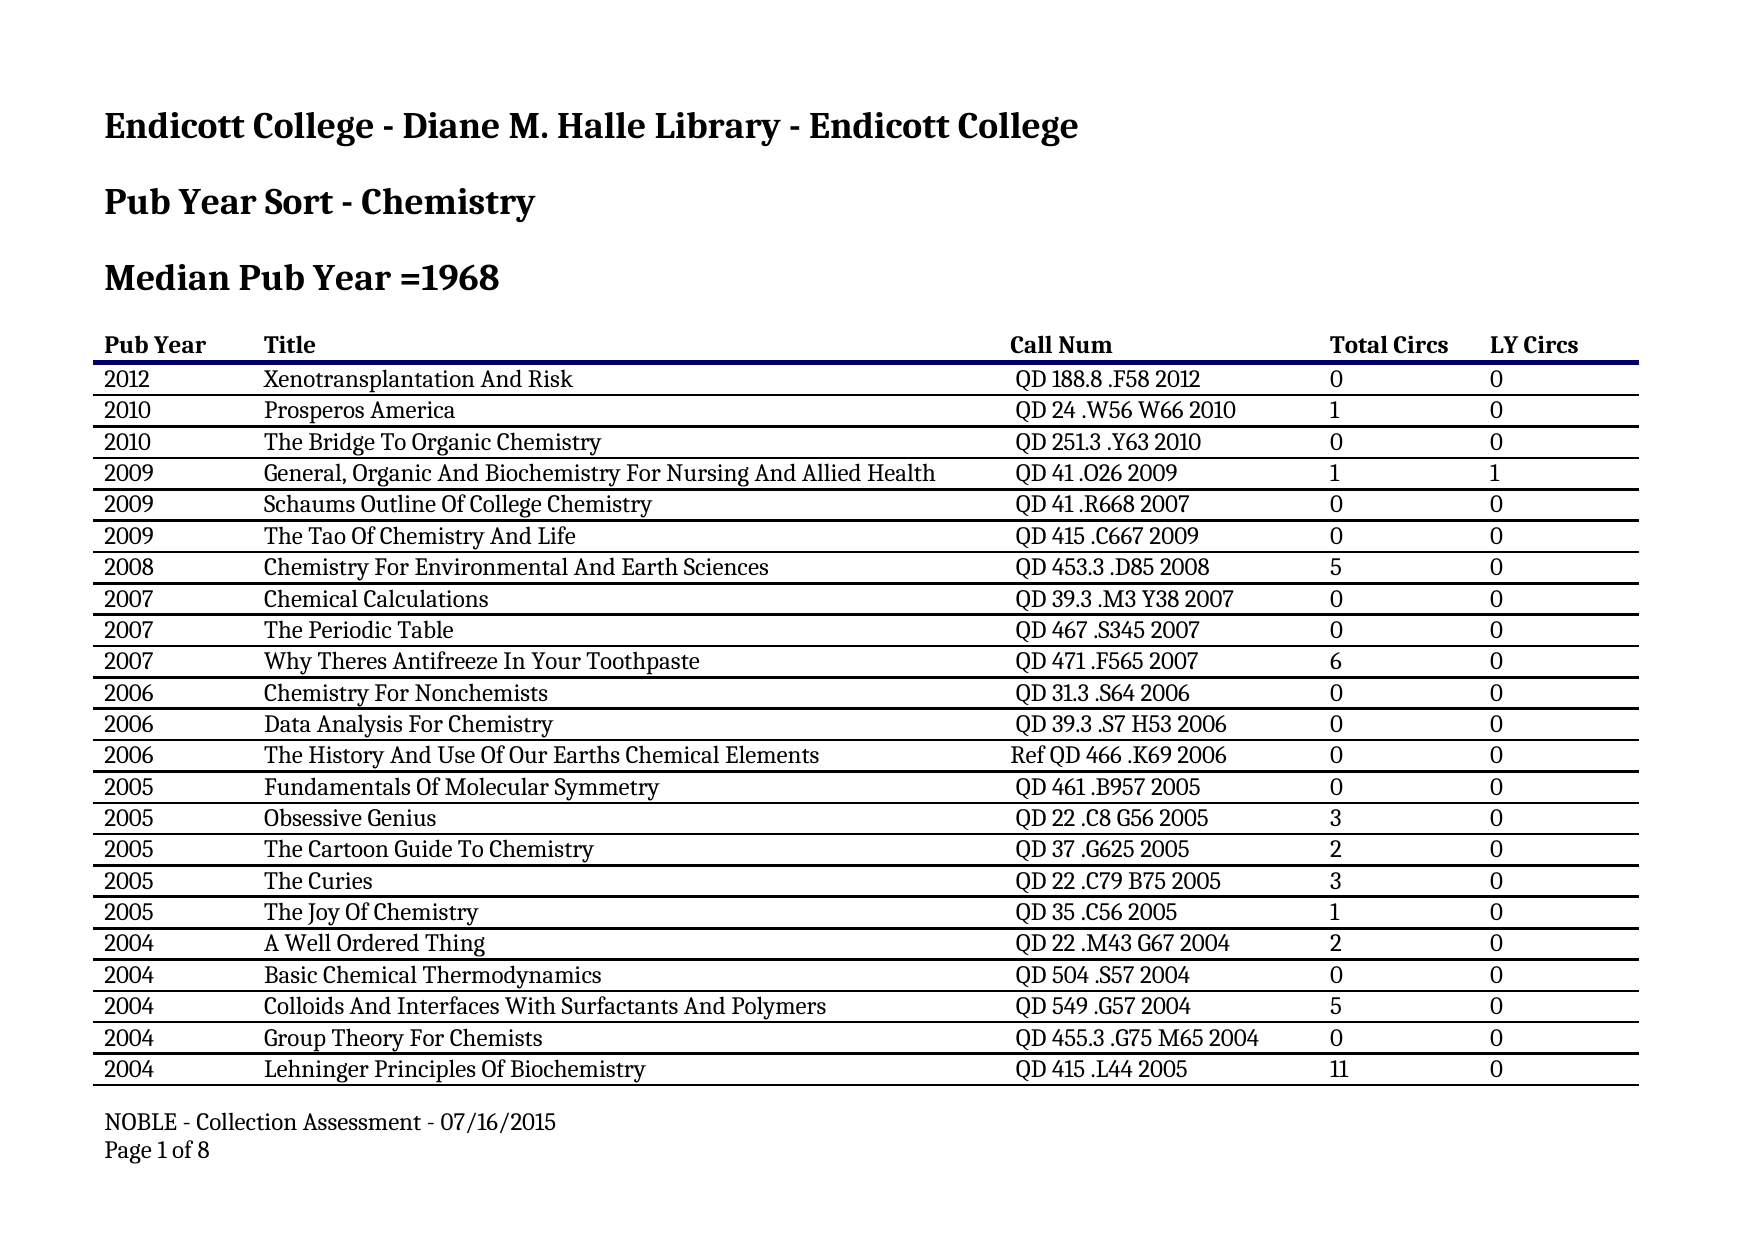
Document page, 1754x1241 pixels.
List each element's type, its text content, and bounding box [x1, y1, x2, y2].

table_cell 0 [1319, 585, 1478, 613]
table_cell QD 188.8 .F58 2012 [999, 365, 1319, 394]
text Endicott College - Diane M. Halle Library - Endicott College [104, 105, 1650, 148]
table_cell Xenotransplantation And Risk [253, 365, 999, 394]
table_cell Schaums Outline Of College Chemistry [253, 491, 999, 519]
table_cell QD 39.3 .S7 H53 2006 [999, 710, 1319, 739]
table_cell General, Organic And Biochemistry For Nursing And Allied Health [253, 459, 999, 488]
table_cell Fundamentals Of Molecular Symmetry [253, 773, 999, 801]
table_header Call Num [999, 331, 1319, 360]
table_cell 0 [1479, 428, 1638, 456]
table_cell QD 35 .C56 2005 [999, 898, 1319, 927]
table_cell 2 [1319, 930, 1478, 958]
table_cell 1 [1319, 898, 1478, 927]
table_cell 0 [1479, 365, 1638, 394]
table_cell QD 251.3 .Y63 2010 [999, 428, 1319, 456]
table_cell 2010 [93, 396, 253, 425]
table_cell 2006 [93, 741, 253, 770]
table_cell QD 467 .S345 2007 [999, 616, 1319, 644]
table_cell QD 22 .C79 B75 2005 [999, 867, 1319, 895]
table_cell 0 [1319, 491, 1478, 519]
table_cell 3 [1319, 804, 1478, 833]
table_cell 0 [1479, 992, 1638, 1021]
table_cell 0 [1479, 553, 1638, 582]
table_cell Chemical Calculations [253, 585, 999, 613]
table_cell 0 [1479, 616, 1638, 644]
table_cell 2010 [93, 428, 253, 456]
table_cell Obsessive Genius [253, 804, 999, 833]
table_cell 0 [1479, 961, 1638, 989]
table_cell QD 453.3 .D85 2008 [999, 553, 1319, 582]
table_header Title [253, 331, 999, 360]
table_cell 0 [1319, 616, 1478, 644]
table_cell The History And Use Of Our Earths Chemical Elements [253, 741, 999, 770]
table_header LY Circs [1479, 331, 1638, 360]
table_cell 6 [1319, 647, 1478, 676]
table_cell 2006 [93, 710, 253, 739]
table_cell 2 [1319, 835, 1478, 864]
table_cell Chemistry For Nonchemists [253, 679, 999, 707]
table_cell 0 [1319, 679, 1478, 707]
table_cell 0 [1479, 710, 1638, 739]
table_cell 5 [1319, 992, 1478, 1021]
table_cell 2005 [93, 867, 253, 895]
table_cell QD 22 .C8 G56 2005 [999, 804, 1319, 833]
table_cell Basic Chemical Thermodynamics [253, 961, 999, 989]
table_cell QD 504 .S57 2004 [999, 961, 1319, 989]
table_cell QD 37 .G625 2005 [999, 835, 1319, 864]
table_cell 0 [1319, 710, 1478, 739]
table_cell 0 [1479, 396, 1638, 425]
table_cell 2007 [93, 616, 253, 644]
table_cell QD 24 .W56 W66 2010 [999, 396, 1319, 425]
table_cell 0 [1479, 930, 1638, 958]
table_cell QD 39.3 .M3 Y38 2007 [999, 585, 1319, 613]
table_cell 1 [1319, 396, 1478, 425]
table_cell 2012 [93, 365, 253, 394]
text Pub Year Sort - Chemistry [104, 181, 1650, 224]
table_cell The Joy Of Chemistry [253, 898, 999, 927]
table_cell 1 [1479, 459, 1638, 488]
table_cell Ref QD 466 .K69 2006 [999, 741, 1319, 770]
table_cell Prosperos America [253, 396, 999, 425]
table_cell 2009 [93, 491, 253, 519]
table_cell 0 [1319, 365, 1478, 394]
table_cell The Periodic Table [253, 616, 999, 644]
table_cell 2005 [93, 804, 253, 833]
table_cell 11 [1319, 1055, 1478, 1083]
table_cell 0 [1479, 804, 1638, 833]
table_cell QD 41 .O26 2009 [999, 459, 1319, 488]
table_cell 1 [1319, 459, 1478, 488]
text Median Pub Year =1968 [104, 256, 1650, 299]
table_cell 2005 [93, 835, 253, 864]
table_cell 0 [1319, 1023, 1478, 1052]
table_cell 2004 [93, 1055, 253, 1083]
table_cell 2007 [93, 647, 253, 676]
table_cell 2004 [93, 961, 253, 989]
table_cell 0 [1479, 491, 1638, 519]
table_cell 0 [1319, 773, 1478, 801]
table_cell The Bridge To Organic Chemistry [253, 428, 999, 456]
table_cell QD 31.3 .S64 2006 [999, 679, 1319, 707]
table_cell QD 22 .M43 G67 2004 [999, 930, 1319, 958]
table_cell The Tao Of Chemistry And Life [253, 522, 999, 551]
table_cell 0 [1479, 585, 1638, 613]
table_cell 2006 [93, 679, 253, 707]
table_cell 2005 [93, 898, 253, 927]
table_cell QD 471 .F565 2007 [999, 647, 1319, 676]
table_cell 0 [1319, 428, 1478, 456]
table_cell 0 [1479, 647, 1638, 676]
table_cell 0 [1319, 522, 1478, 551]
table_cell 0 [1319, 741, 1478, 770]
table_cell Lehninger Principles Of Biochemistry [253, 1055, 999, 1083]
table_cell 2004 [93, 992, 253, 1021]
table_cell Group Theory For Chemists [253, 1023, 999, 1052]
table_cell 0 [1479, 898, 1638, 927]
table_cell The Cartoon Guide To Chemistry [253, 835, 999, 864]
table_cell 2004 [93, 1023, 253, 1052]
table_header Total Circs [1319, 331, 1478, 360]
table_cell 0 [1479, 741, 1638, 770]
table_cell Colloids And Interfaces With Surfactants And Polymers [253, 992, 999, 1021]
table_cell 2005 [93, 773, 253, 801]
table_cell QD 549 .G57 2004 [999, 992, 1319, 1021]
table_cell 0 [1479, 1055, 1638, 1083]
table_cell 3 [1319, 867, 1478, 895]
table_cell Chemistry For Environmental And Earth Sciences [253, 553, 999, 582]
table_header Pub Year [93, 331, 253, 360]
table_cell 2004 [93, 930, 253, 958]
table_cell 0 [1479, 1023, 1638, 1052]
table_cell 2009 [93, 522, 253, 551]
table_cell Why Theres Antifreeze In Your Toothpaste [253, 647, 999, 676]
table_cell 0 [1479, 867, 1638, 895]
table_cell QD 415 .C667 2009 [999, 522, 1319, 551]
table_cell A Well Ordered Thing [253, 930, 999, 958]
table_cell QD 415 .L44 2005 [999, 1055, 1319, 1083]
table_cell 0 [1319, 961, 1478, 989]
table_cell QD 455.3 .G75 M65 2004 [999, 1023, 1319, 1052]
table_cell 0 [1479, 835, 1638, 864]
table_cell 0 [1479, 522, 1638, 551]
table_cell Data Analysis For Chemistry [253, 710, 999, 739]
table_cell QD 41 .R668 2007 [999, 491, 1319, 519]
table_cell 5 [1319, 553, 1478, 582]
table_cell 2009 [93, 459, 253, 488]
table_cell QD 461 .B957 2005 [999, 773, 1319, 801]
table_cell 0 [1479, 773, 1638, 801]
table_cell 2007 [93, 585, 253, 613]
table_cell The Curies [253, 867, 999, 895]
table_cell 2008 [93, 553, 253, 582]
table_cell 0 [1479, 679, 1638, 707]
